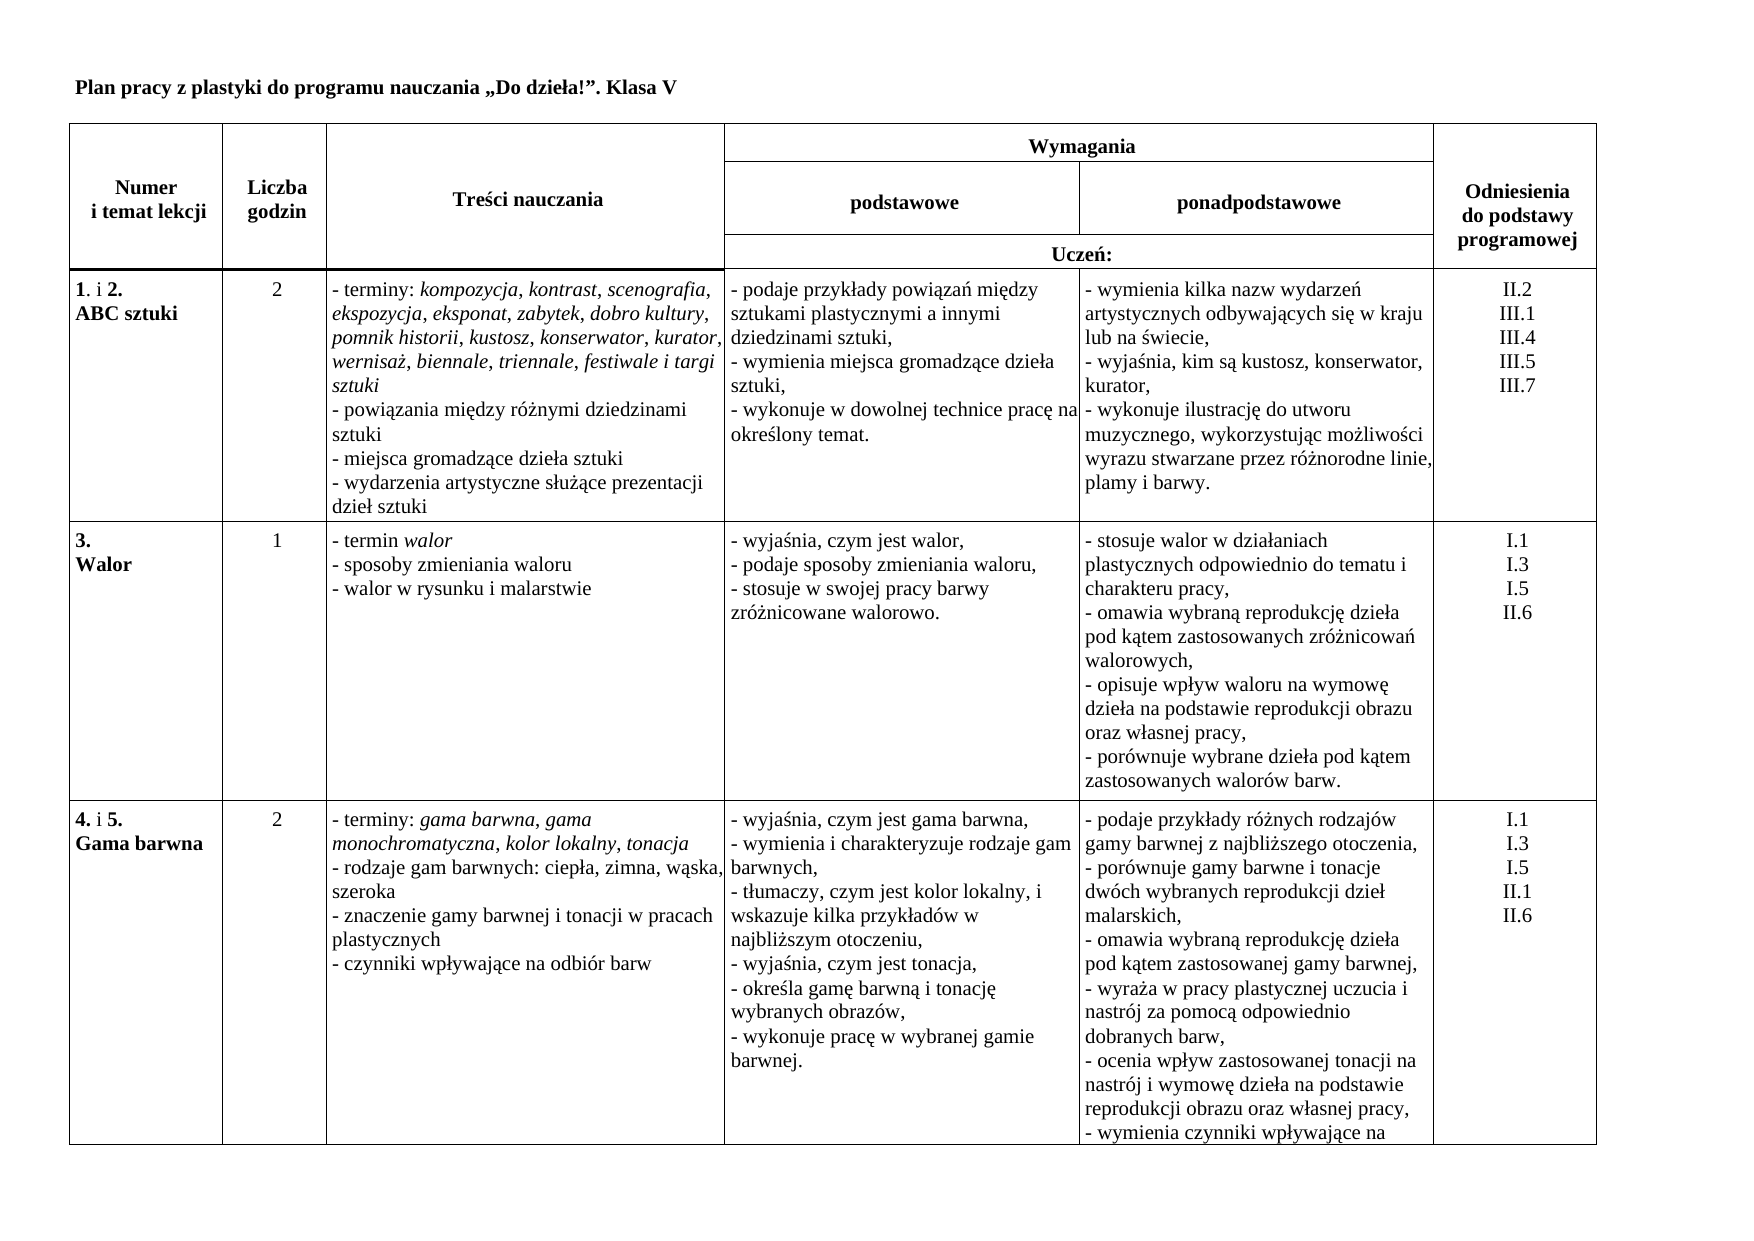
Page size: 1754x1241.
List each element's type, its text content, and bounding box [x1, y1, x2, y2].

table_cell I.1 I.3 I.5 II.6 [1434, 522, 1596, 800]
table_cell - wymienia kilka nazw wydarzeń artystycznych odbywających się w kraju lub na świecie, - wyjaśnia, kim są kustosz, konserwator, kurator, - wykonuje ilustrację do utworu muzycznego, wykorzystując możliwości wyrazu stwarzane przez różnorodne linie, plamy i barwy. [1080, 269, 1433, 521]
table_cell 4. i 5. Gama barwna [70, 801, 222, 1144]
table_cell 1 [223, 522, 326, 800]
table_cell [1080, 801, 1433, 1144]
table_cell Uczeń: [725, 235, 1433, 268]
table_cell - podaje przykłady powiązań między sztukami plastycznymi a innymi dziedzinami sztuki, - wymienia miejsca gromadzące dzieła sztuki, - wykonuje w dowolnej technice pracę na określony temat. [725, 269, 1079, 521]
table_header Liczba godzin [223, 124, 326, 268]
table_cell - termin walor - sposoby zmieniania waloru - walor w rysunku i malarstwie [327, 522, 724, 800]
table_header Wymagania [725, 124, 1433, 161]
table_cell 3. Walor [70, 522, 222, 800]
table_cell - wyjaśnia, czym jest walor, - podaje sposoby zmieniania waloru, - stosuje w swojej pracy barwy zróżnicowane walorowo. [725, 522, 1079, 800]
table_cell I.1 I.3 I.5 II.1 II.6 [1434, 801, 1596, 1144]
table_cell 1. i 2. ABC sztuki [70, 271, 222, 521]
table_cell podstawowe [725, 162, 1079, 233]
table_header Numer i temat lekcji [70, 124, 222, 268]
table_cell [327, 801, 724, 1144]
table_cell ponadpodstawowe [1080, 162, 1433, 233]
table_cell - stosuje walor w działaniach plastycznych odpowiednio do tematu i charakteru pracy, - omawia wybraną reprodukcję dzieła pod kątem zastosowanych zróżnicowań walorowych, - opisuje wpływ waloru na wymowę dzieła na podstawie reprodukcji obrazu oraz własnej pracy, - porównuje wybrane dzieła pod kątem zastosowanych walorów barw. [1080, 522, 1433, 800]
table_cell II.2 III.1 III.4 III.5 III.7 [1434, 269, 1596, 521]
table_header Odniesienia do podstawy programowej [1434, 124, 1596, 268]
text Plan pracy z plastyki do programu nauczania „Do dzieła!”. Klasa V [75, 75, 1679, 99]
table_cell 2 [223, 801, 326, 1144]
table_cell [725, 801, 1079, 1144]
table_cell 2 [223, 271, 326, 521]
table_cell - terminy: kompozycja, kontrast, scenografia, ekspozycja, eksponat, zabytek, dobro kultury, pomnik historii, kustosz, konserwator, kurator, wernisaż, biennale, triennale, festiwale i targi sztuki - powiązania między różnymi dziedzinami sztuki - miejsca gromadzące dzieła sztuki - wydarzenia artystyczne służące prezentacji dzieł sztuki [327, 271, 724, 521]
table_header Treści nauczania [327, 124, 724, 268]
